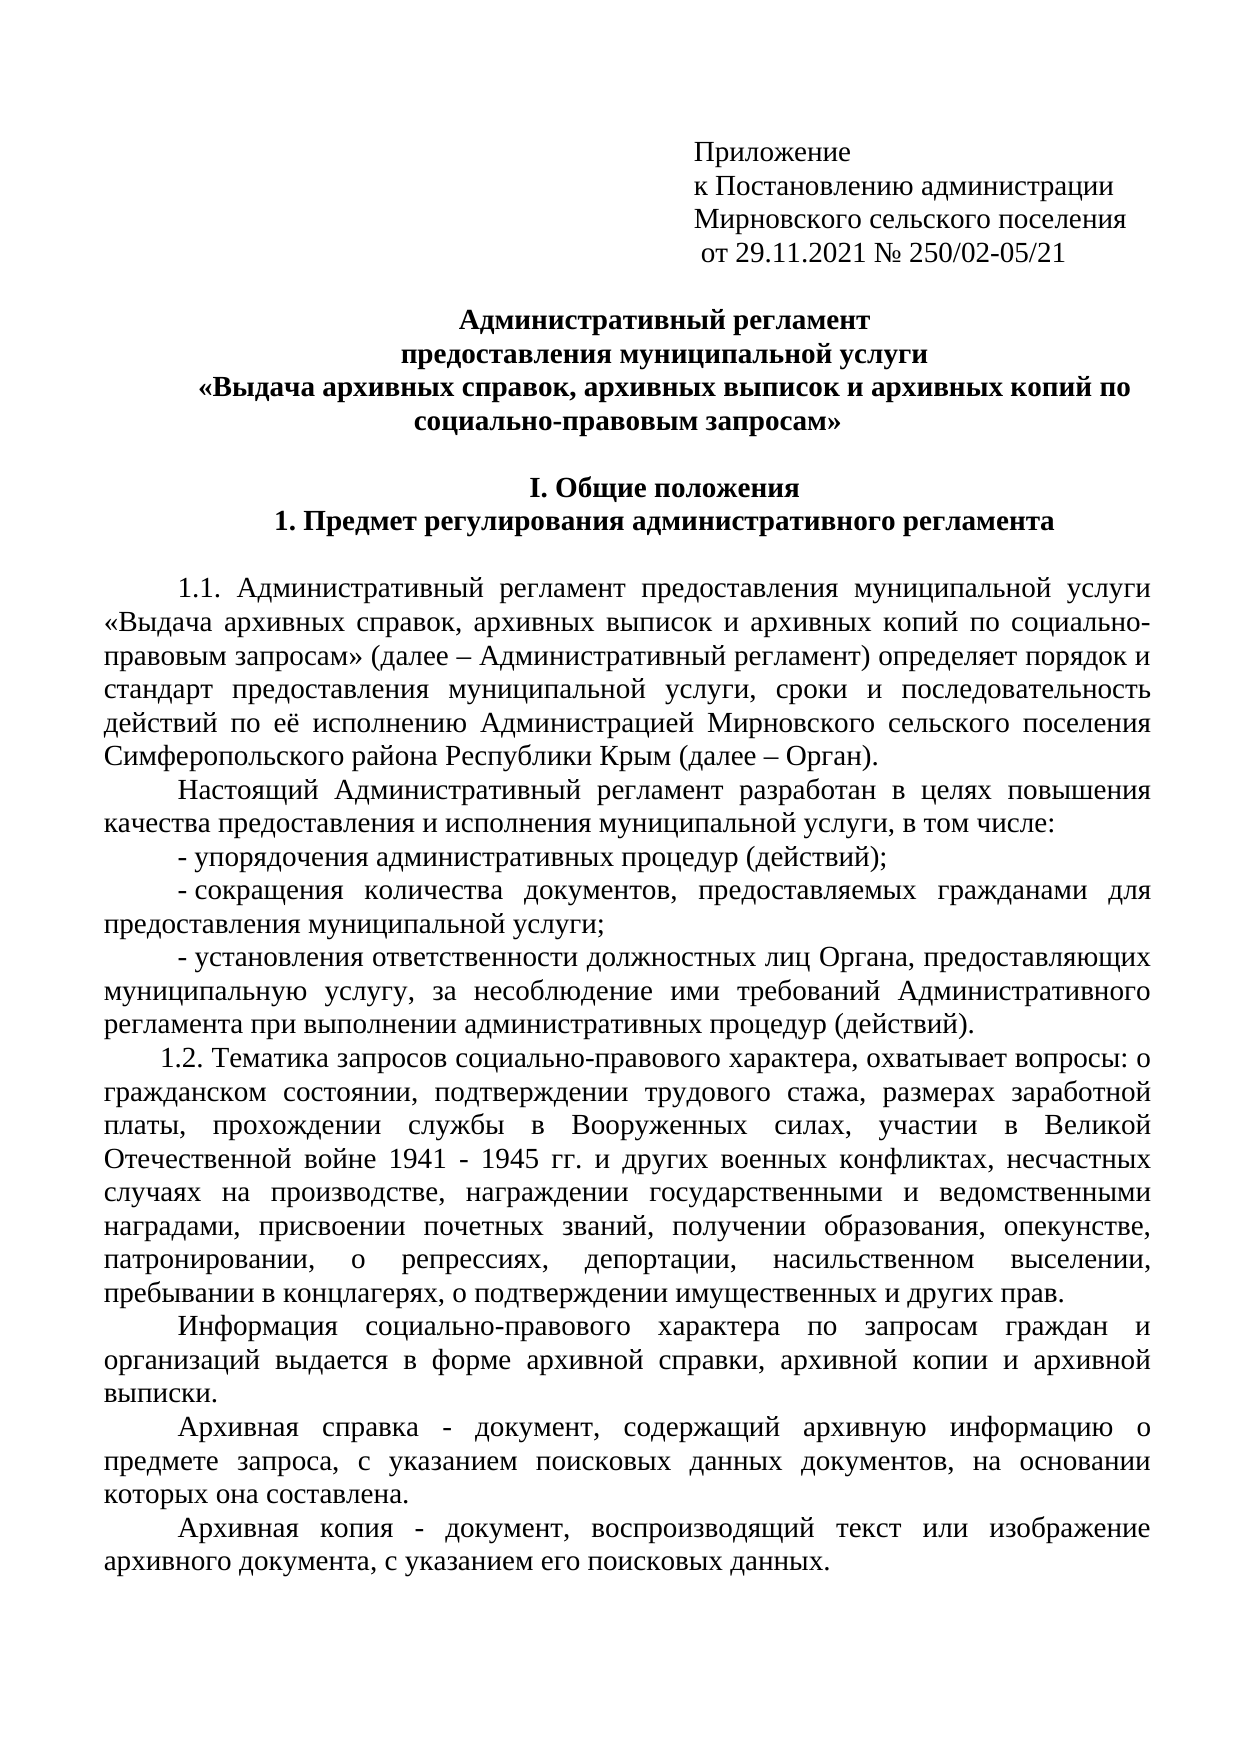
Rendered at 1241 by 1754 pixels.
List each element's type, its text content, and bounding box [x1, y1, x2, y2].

text - упорядочения административных процедур (действий); [103, 839, 1152, 872]
text «Выдача архивных справок, архивных выписок и архивных копий по социально-правовым запросам» [103, 369, 1152, 436]
text Приложение [620, 134, 1152, 168]
text Настоящий Административный регламент разработан в целях повышения качества предоставления и исполнения муниципальной услуги, в том числе: [103, 772, 1152, 839]
text 1.2. Тематика запросов социально-правового характера, охватывает вопросы: о гражданском состоянии, подтверждении трудового стажа, размерах заработной платы, прохождении службы в Вооруженных силах, участии в Великой Отечественной войне 1941 - 1945 гг. и других военных конфликтах, несчастных случаях на производстве, награждении государственными и ведомственными наградами, присвоении почетных званий, получении образования, опекунстве, патронировании, о репрессиях, депортации, насильственном выселении, пребывании в концлагерях, о подтверждении имущественных и других прав. [103, 1040, 1152, 1308]
text Архивная справка - документ, содержащий архивную информацию о предмете запроса, с указанием поисковых данных документов, на основании которых она составлена. [103, 1409, 1152, 1510]
text Архивная копия - документ, воспроизводящий текст или изображение архивного документа, с указанием его поисковых данных. [103, 1510, 1152, 1577]
text Мирновского сельского поселения [620, 202, 1152, 235]
text от 29.11.2021 № 250/02-05/21 [635, 235, 1152, 269]
text предоставления муниципальной услуги [103, 336, 1152, 369]
text - установления ответственности должностных лиц Органа, предоставляющих муниципальную услугу, за несоблюдение ими требований Административного регламента при выполнении административных процедур (действий). [103, 939, 1152, 1040]
text 1.1. Административный регламент предоставления муниципальной услуги «Выдача архивных справок, архивных выписок и архивных копий по социально-правовым запросам» (далее – Административный регламент) определяет порядок и стандарт предоставления муниципальной услуги, сроки и последовательность действий по её исполнению Администрацией Мирновского сельского поселения Симферопольского района Республики Крым (далее – Орган). [103, 571, 1152, 772]
text 1. Предмет регулирования административного регламента [103, 503, 1152, 537]
text I. Общие положения [103, 470, 1152, 503]
text Административный регламент [103, 302, 1152, 336]
text к Постановлению администрации [620, 168, 1152, 202]
text Информация социально-правового характера по запросам граждан и организаций выдается в форме архивной справки, архивной копии и архивной выписки. [103, 1308, 1152, 1409]
text - сокращения количества документов, предоставляемых гражданами для предоставления муниципальной услуги; [103, 872, 1152, 939]
